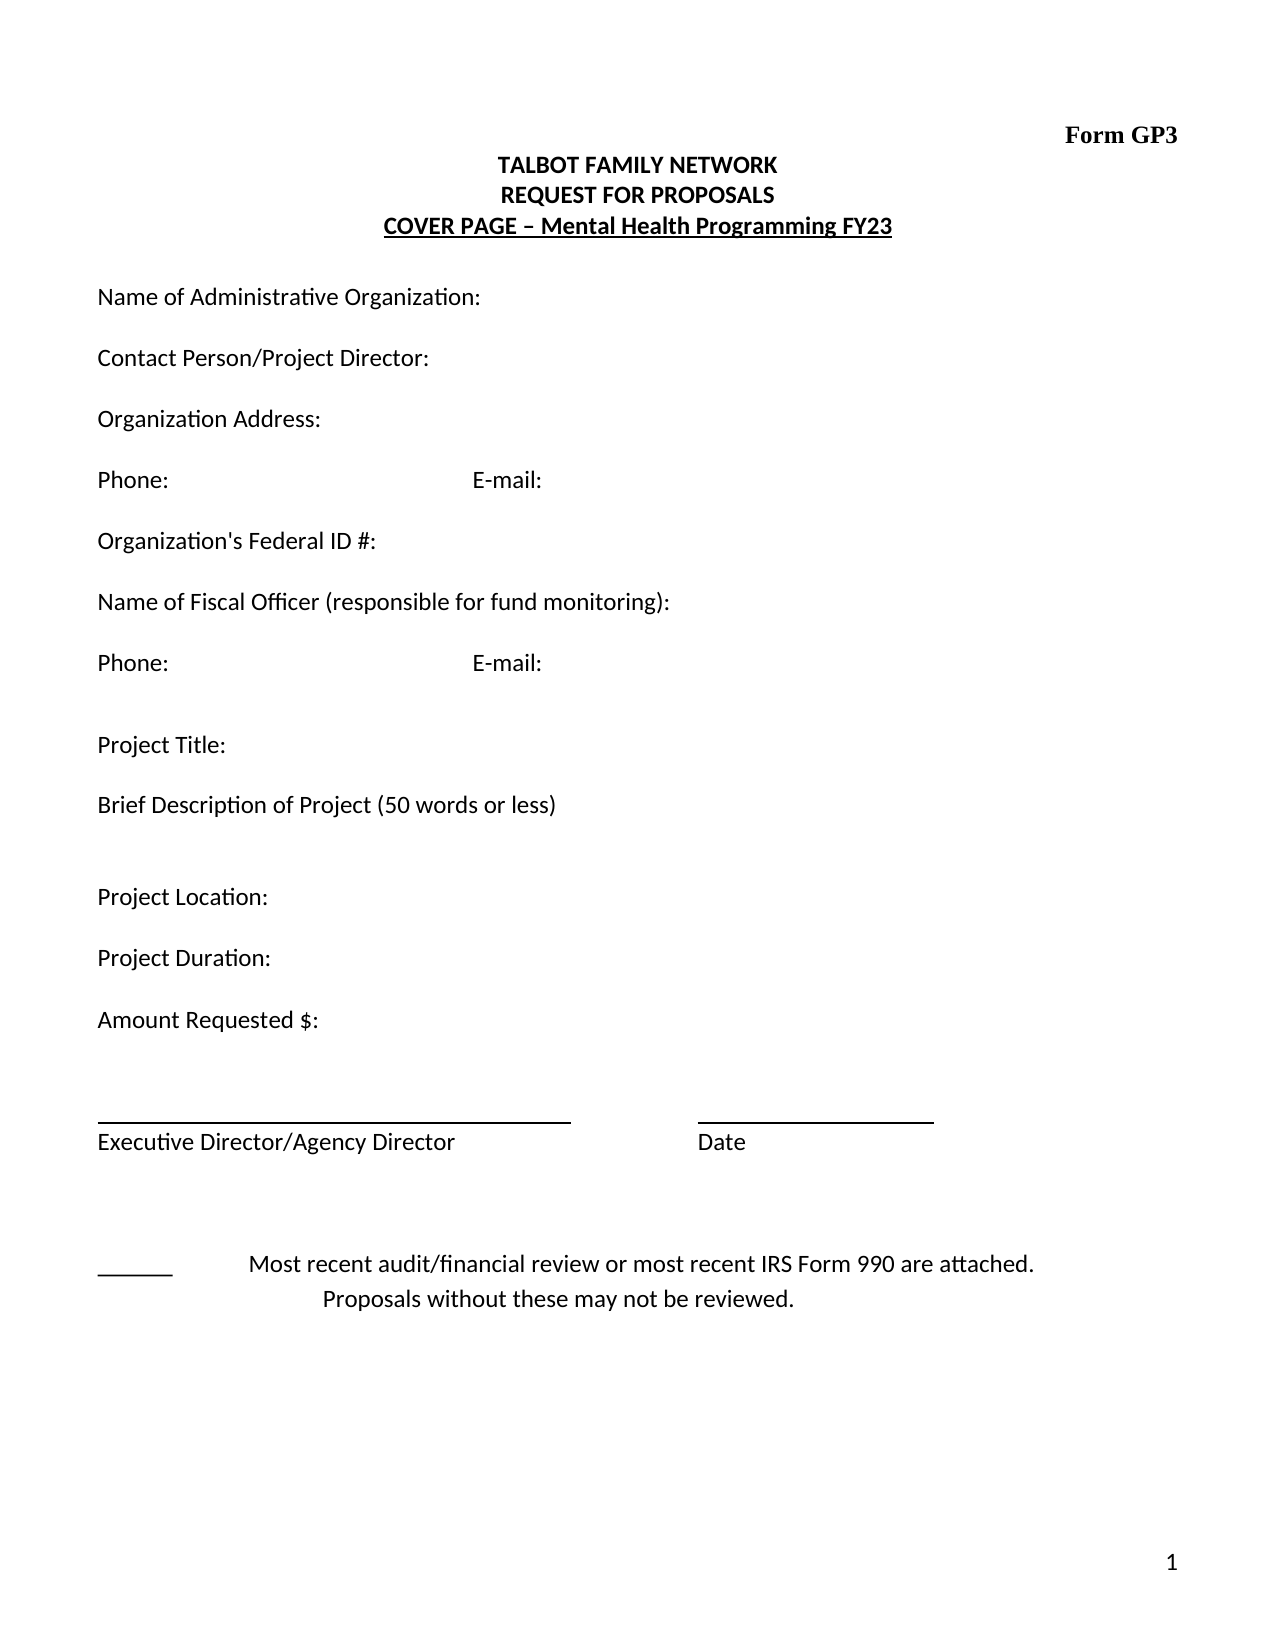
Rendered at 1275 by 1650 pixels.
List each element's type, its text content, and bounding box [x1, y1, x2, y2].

text Phone: E-mail: [97, 464, 1206, 494]
text Name of Fiscal Officer (responsible for fund monitoring): Phone: E-mail: [97, 586, 672, 678]
text Project Duration: [97, 942, 1206, 973]
text Organization's Federal ID #: [97, 525, 1206, 556]
text Organization Address: [97, 403, 1206, 434]
text Project Location: [97, 881, 566, 912]
text Name of Administrative Organization: [97, 281, 1206, 312]
text Executive Director/Agency Director Date [97, 1123, 1206, 1157]
subtitle TALBOT FAMILY NETWORK REQUEST FOR PROPOSALS [497, 149, 777, 210]
text Most recent audit/financial review or most recent IRS Form 990 are attached. [85, 1248, 1197, 1279]
text Form GP3 [85, 120, 1178, 149]
text Brief Description of Project (50 words or less) [97, 790, 566, 820]
text Contact Person/Project Director: [97, 342, 1206, 373]
text Proposals without these may not be reviewed. [85, 1283, 1032, 1314]
text Amount Requested $: [97, 1004, 1206, 1034]
text Project Title: [97, 729, 1206, 759]
text COVER PAGE – Mental Health Programming FY23 [85, 210, 1190, 240]
